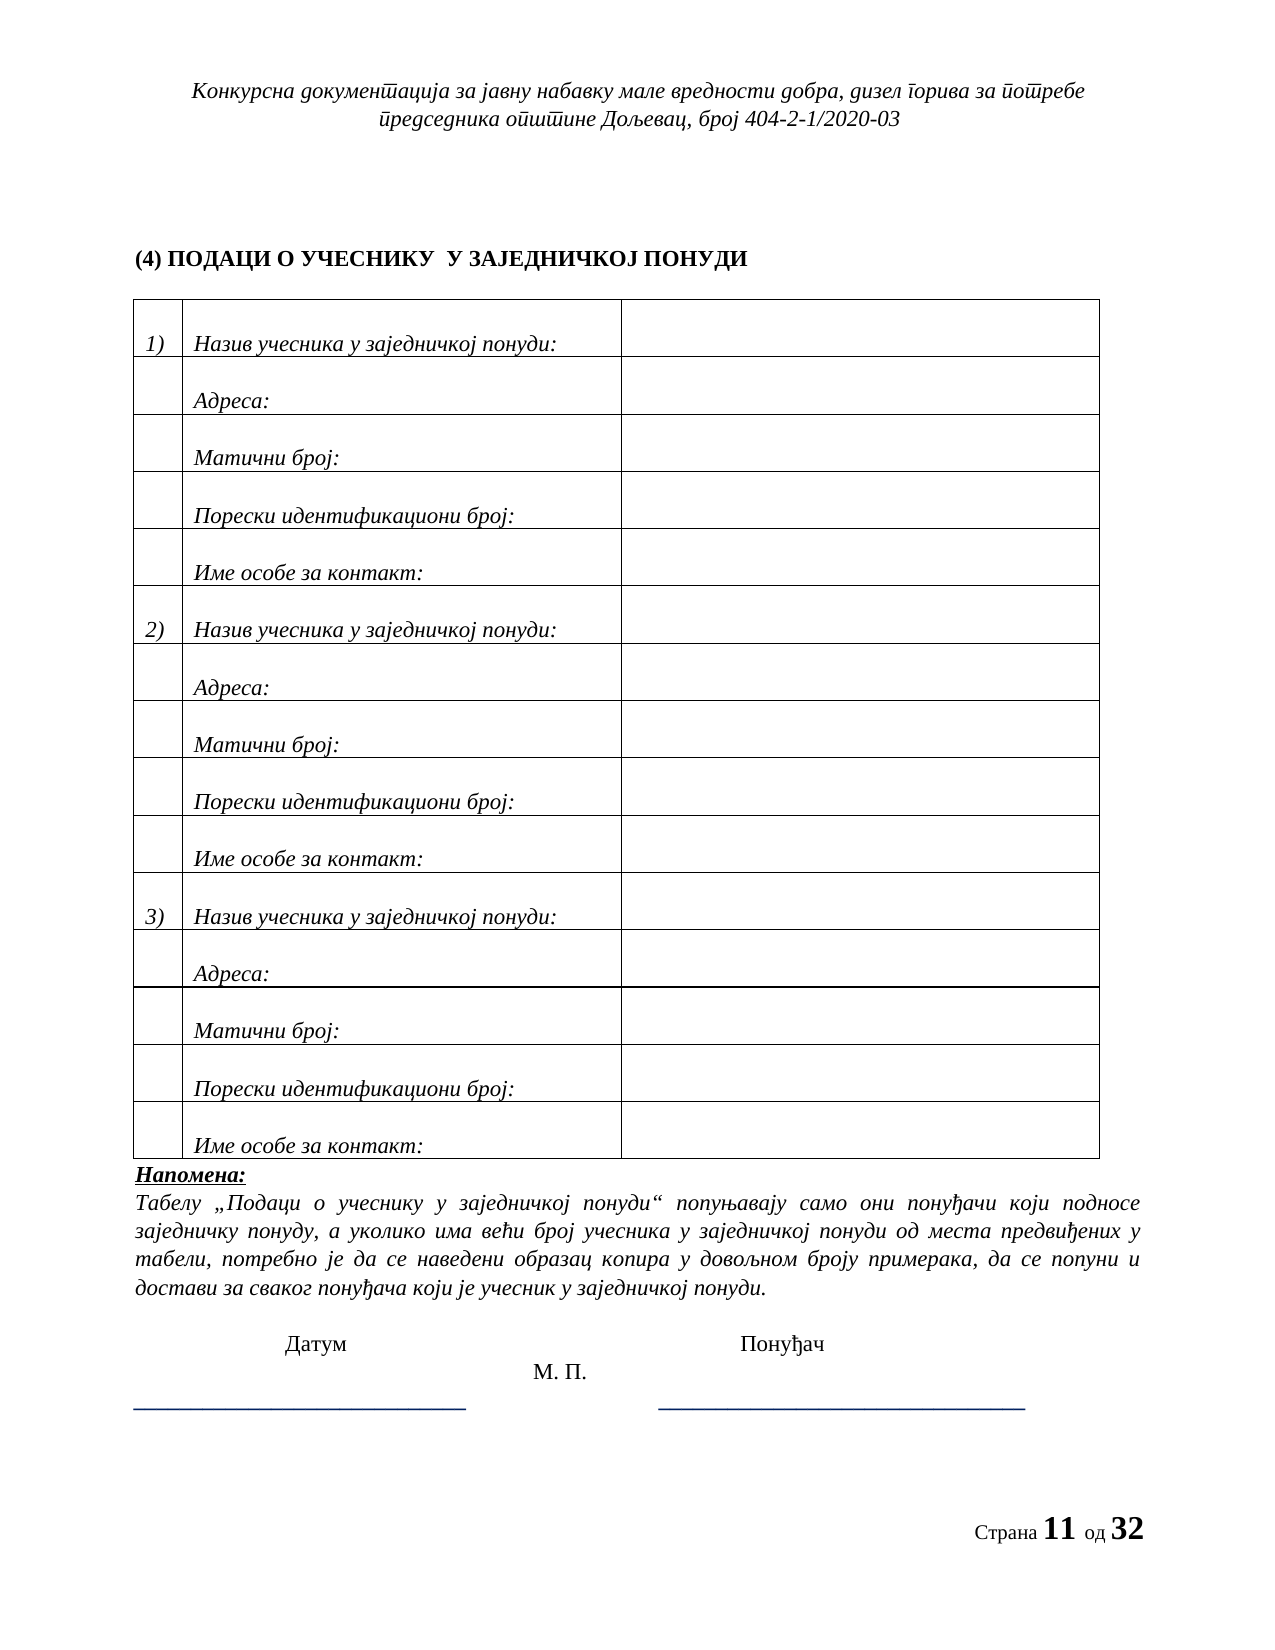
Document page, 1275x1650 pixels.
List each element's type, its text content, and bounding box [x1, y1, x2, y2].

table_cell Име особе за контакт: [183, 529, 621, 585]
table_cell [622, 415, 1099, 471]
table_cell [622, 1045, 1099, 1101]
table_cell [622, 472, 1099, 528]
table_cell [134, 758, 182, 814]
table_cell [622, 586, 1099, 643]
table_cell Порески идентификациони број: [183, 472, 621, 528]
table_cell [622, 988, 1099, 1044]
table_cell [134, 415, 182, 471]
table_cell [622, 644, 1099, 700]
table_cell [622, 873, 1099, 929]
text _____________________________ ________________________________ [135, 1384, 1144, 1412]
table_cell [622, 758, 1099, 814]
table_cell Адреса: [183, 357, 621, 413]
table_cell Порески идентификациони број: [183, 758, 621, 814]
table_cell [134, 988, 182, 1044]
table_header 1) [134, 300, 182, 356]
table_cell Порески идентификациони број: [183, 1045, 621, 1101]
table_cell [134, 1102, 182, 1158]
table_cell Матични број: [183, 415, 621, 471]
table_cell Име особе за контакт: [183, 816, 621, 872]
table_cell [134, 644, 182, 700]
text Датум Понуђач [210, 1328, 1144, 1356]
table_cell [622, 930, 1099, 986]
table_cell [134, 930, 182, 986]
table_cell Адреса: [183, 644, 621, 700]
table_cell [134, 357, 182, 413]
text (4) ПОДАЦИ О УЧЕСНИКУ У ЗАЈЕДНИЧКОЈ ПОНУДИ [135, 243, 1144, 271]
table_cell [622, 1102, 1099, 1158]
table_cell Адреса: [183, 930, 621, 986]
table_cell [134, 472, 182, 528]
table_cell Назив учесника у заједничкој понуди: [183, 586, 621, 643]
text Табелу „Подаци о учеснику у заједничкој понуди“ попуњавају само они понуђачи који подносе заједничку понуду, а уколико има већи број учесника у заједничкој понуди од места предвиђених у табели, потребно је да се наведени образац копира у довољном броју примерака, да се попуни и достави за сваког понуђача који је учесник у заједничкој понуди. [135, 1187, 1144, 1300]
table_header Назив учесника у заједничкој понуди: [183, 300, 621, 356]
table_cell 2) [134, 586, 182, 643]
table_cell Назив учесника у заједничкој понуди: [183, 873, 621, 929]
table_cell Матични број: [183, 701, 621, 757]
text Напомена: [135, 1159, 1144, 1187]
table_cell 3) [134, 873, 182, 929]
table_cell [622, 529, 1099, 585]
table_cell Име особе за контакт: [183, 1102, 621, 1158]
text М. П. [435, 1356, 1144, 1384]
table_cell [134, 1045, 182, 1101]
table_cell [134, 816, 182, 872]
table_cell [134, 701, 182, 757]
table_cell Матични број: [183, 988, 621, 1044]
table_cell [622, 701, 1099, 757]
table_cell [622, 357, 1099, 413]
table_cell [622, 816, 1099, 872]
table_cell [134, 529, 182, 585]
table_header [622, 300, 1099, 356]
